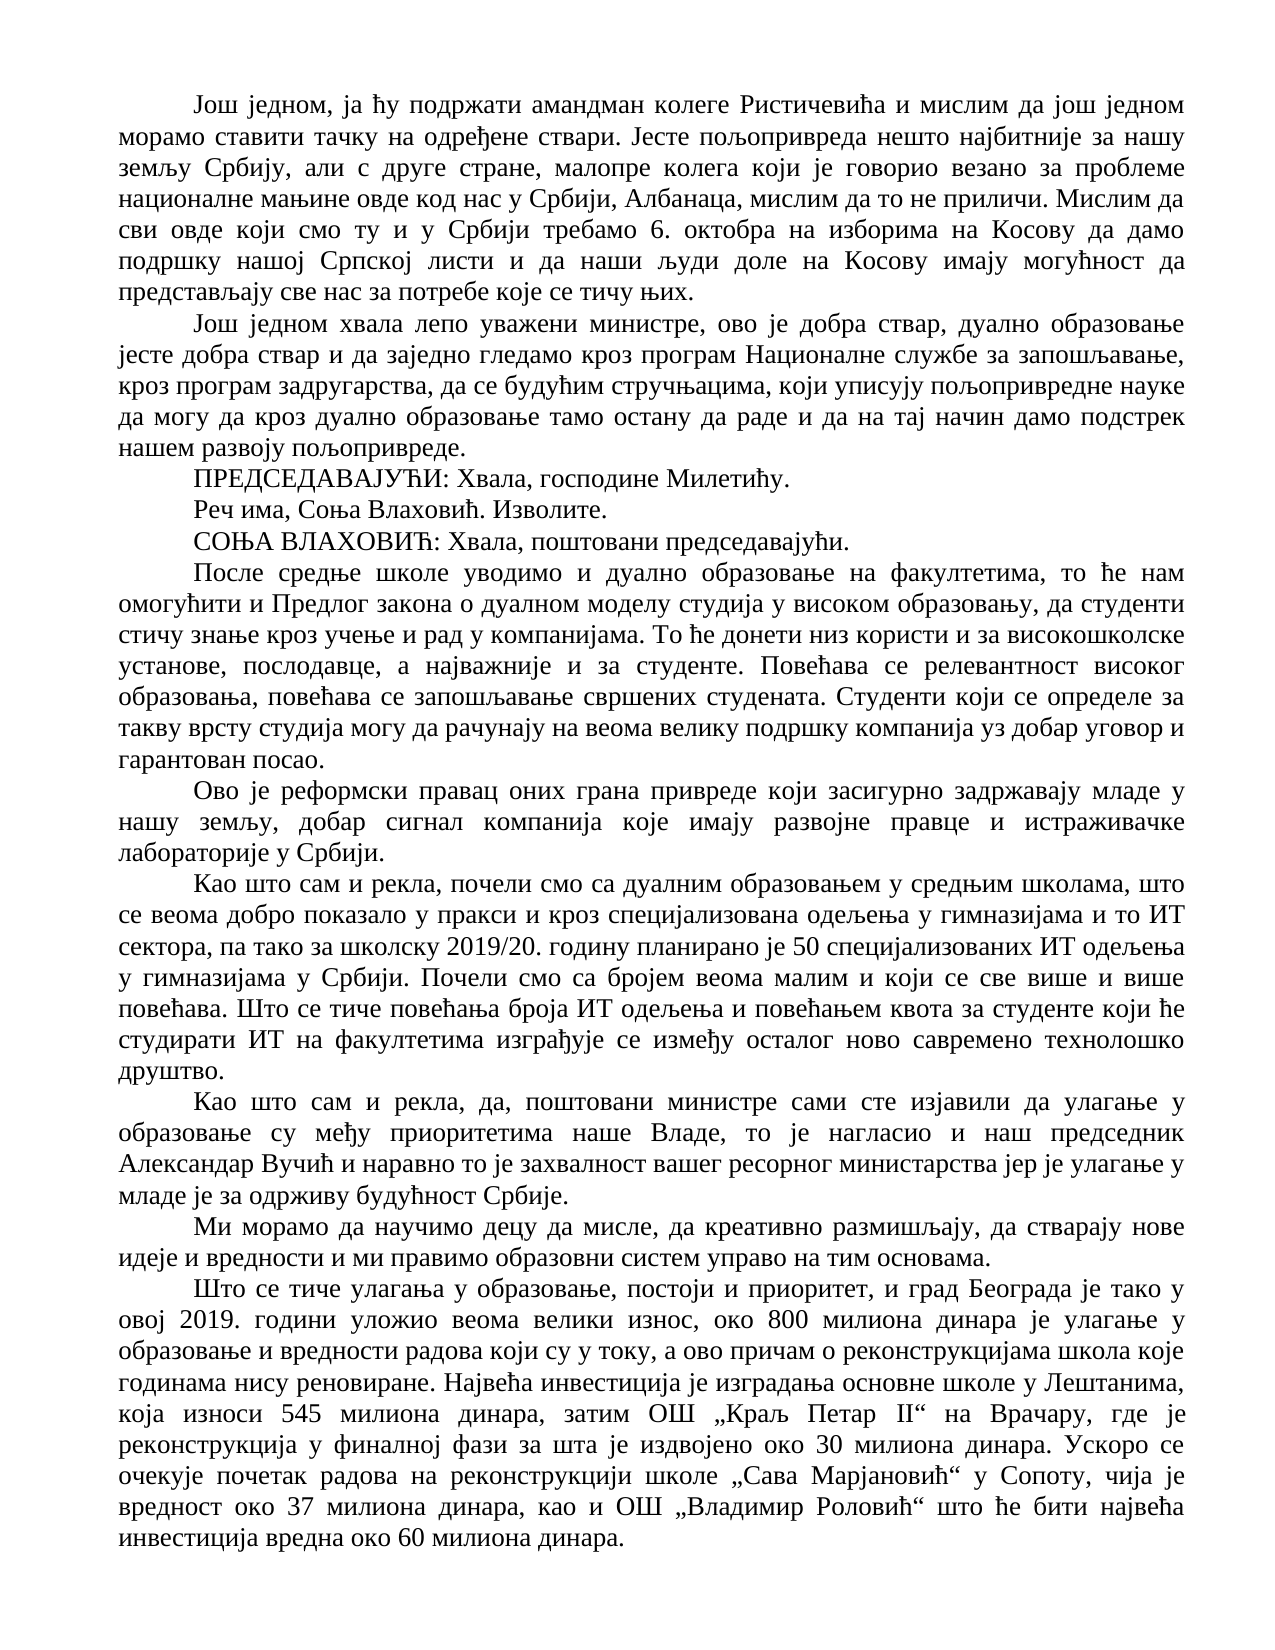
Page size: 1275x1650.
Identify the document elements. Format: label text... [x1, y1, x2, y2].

text Као што сам и рекла, да, поштовани министре сами сте изјавили да улагање у образовање су међу приоритетима наше Владе, то је нагласио и наш председник Александар Вучић и наравно то је захвалност вашег ресорног министарства јер је улагање у младе је за одрживу будућност Србије. [118, 1085, 1186, 1210]
text Ми морамо да научимо децу да мисле, да креативно размишљају, да стварају нове идеје и вредности и ми правимо образовни систем управо на тим основама. [118, 1210, 1186, 1272]
text СОЊА ВЛАХОВИЋ: Хвала, поштовани председавајући. [118, 525, 1186, 556]
text ПРЕДСЕДАВАЈУЋИ: Хвала, господине Милетићу. [118, 462, 1186, 493]
text Реч има, Соња Влаховић. Изволите. [118, 493, 1186, 525]
text Још једном хвала лепо уважени министре, ово је добра ствар, дуално образовање јесте добра ствар и да заједно гледамо кроз програм Националне службе за запошљавање, кроз програм задругарства, да се будућим стручњацима, који уписују пољопривредне науке да могу да кроз дуално образовање тамо остану да раде и да на тај начин дамо подстрек нашем развоју пољопривреде. [118, 307, 1186, 462]
text Ово је реформски правац оних грана привреде који засигурно задржавају младе у нашу земљу, добар сигнал компанија које имају развојне правце и истраживачке лабораторије у Србији. [118, 774, 1186, 867]
text После средње школе уводимо и дуално образовање на факултетима, то ће нам омогућити и Предлог закона о дуалном моделу студија у високом образовању, да студенти стичу знање кроз учење и рад у компанијама. То ће донети низ користи и за високошколске установе, послодавце, а најважније и за студенте. Повећава се релевантност високог образовања, повећава се запошљавање свршених студената. Студенти који се определе за такву врсту студија могу да рачунају на веома велику подршку компанија уз добар уговор и гарантован посао. [118, 556, 1186, 774]
text Као што сам и рекла, почели смо са дуалним образовањем у средњим школама, што се веома добро показало у пракси и кроз специјализована одељења у гимназијама и то ИТ сектора, па тако за школску 2019/20. годину планирано је 50 специјализованих ИТ одељења у гимназијама у Србији. Почели смо са бројем веома малим и који се све више и више повећава. Што се тиче повећања броја ИТ одељења и повећањем квота за студенте који ће студирати ИТ на факултетима изграђује се између осталог ново савремено технолошко друштво. [118, 867, 1186, 1085]
text Што се тиче улагања у образовање, постоји и приоритет, и град Београда је тако у овој 2019. години уложио веома велики износ, око 800 милиона динара је улагање у образовање и вредности радова који су у току, а ово причам о реконструкцијама школа које годинама нису реновиране. Највећа инвестиција је изградања основне школе у Лештанима, која износи 545 милиона динара, затим ОШ „Краљ Петар II“ на Врачару, где је реконструкција у финалној фази за шта је издвојено око 30 милиона динара. Ускоро се очекује почетак радова на реконструкцији школе „Сава Марјановић“ у Сопоту, чија је вредност око 37 милиона динара, као и ОШ „Владимир Роловић“ што ће бити највећа инвестиција вредна око 60 милиона динара. [118, 1272, 1186, 1552]
text Још једном, ја ћу подржати амандман колеге Ристичевића и мислим да још једном морамо ставити тачку на одређене ствари. Јесте пољопривреда нешто најбитније за нашу земљу Србију, али с друге стране, малопре колега који је говорио везано за проблеме националне мањине овде код нас у Србији, Албанаца, мислим да то не приличи. Мислим да сви овде који смо ту и у Србији требамо 6. октобра на изборима на Косову да дамо подршку нашој Српској листи и да наши људи доле на Косову имају могућност да представљају све нас за потребе које се тичу њих. [118, 89, 1186, 307]
